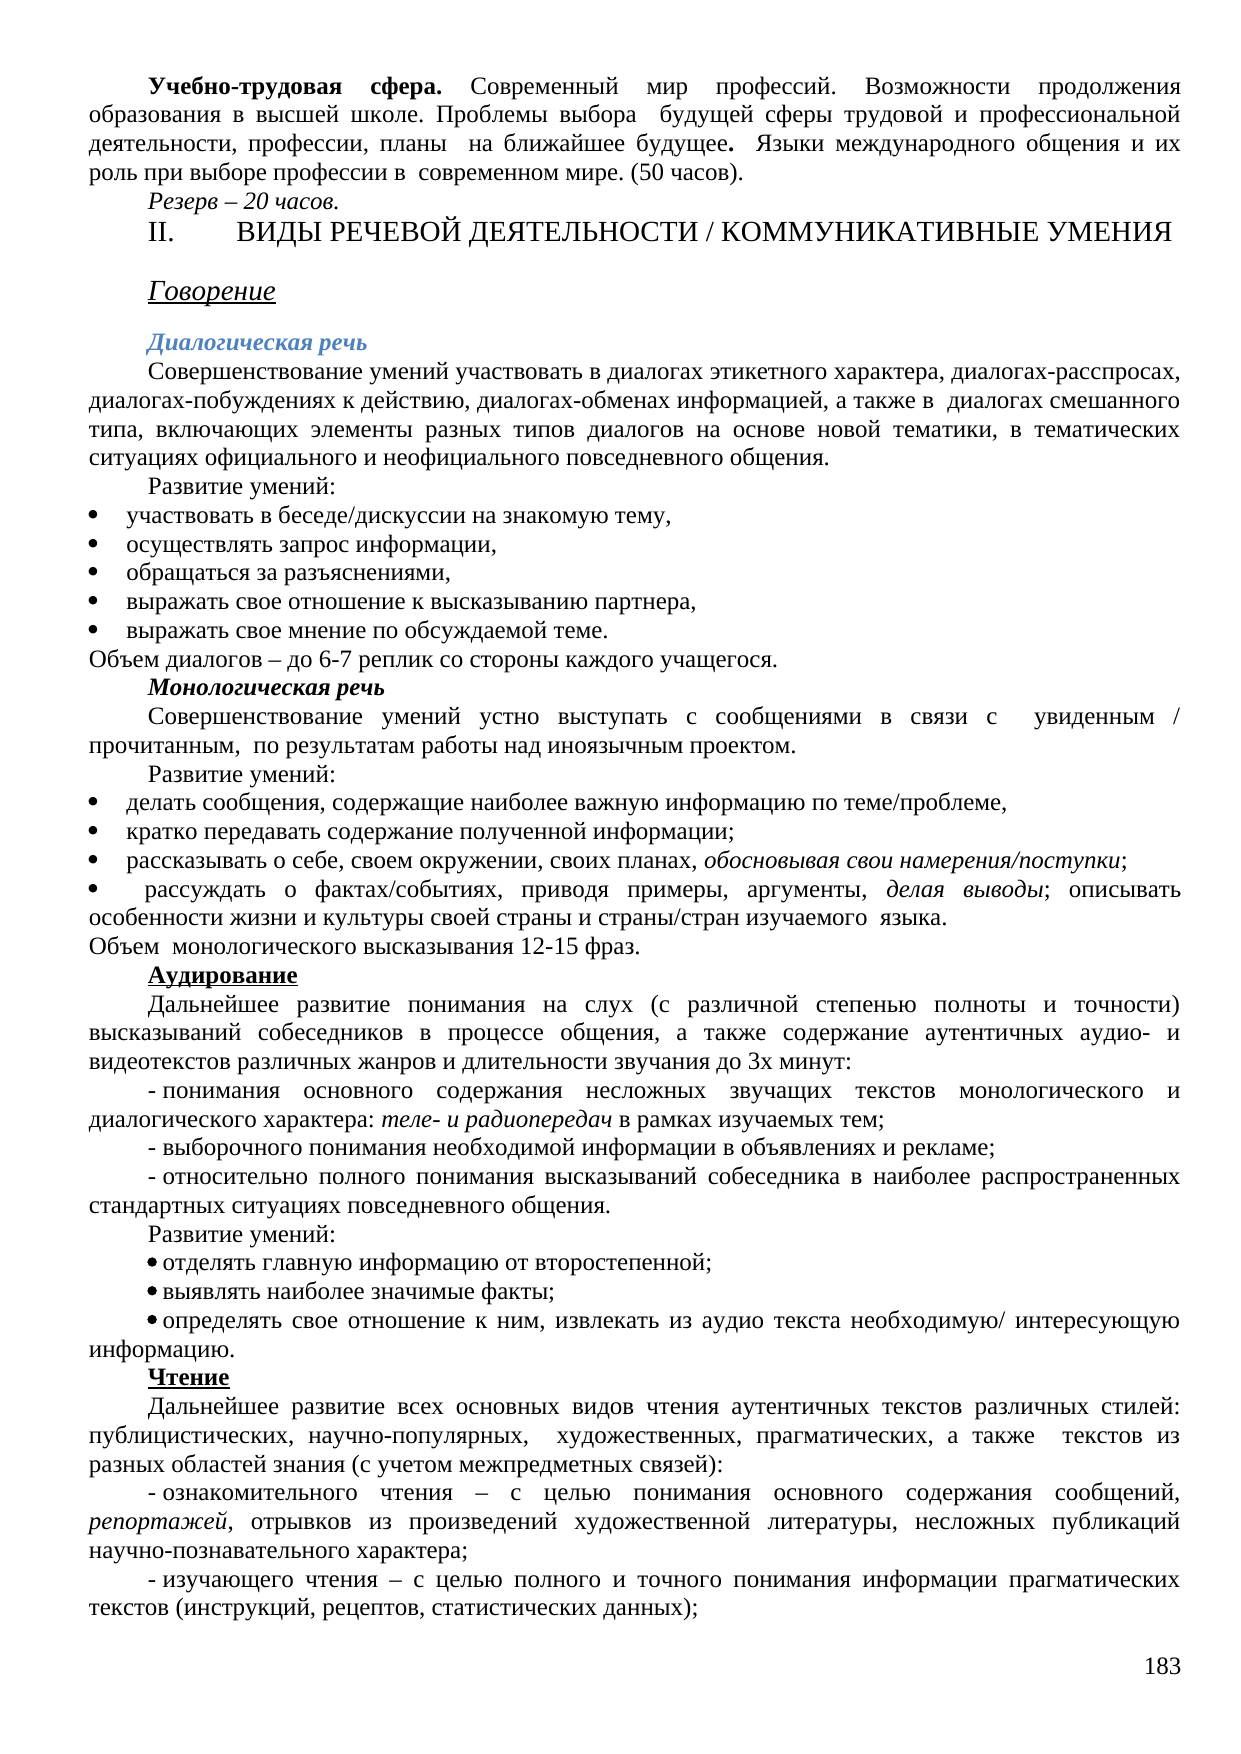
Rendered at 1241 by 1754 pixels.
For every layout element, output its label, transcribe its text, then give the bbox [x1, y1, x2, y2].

text Развитие умений: [89, 1219, 1181, 1247]
text Развитие умений: [89, 759, 1181, 787]
list выражать свое мнение по обсуждаемой теме. [89, 615, 1181, 644]
subtitle Виды речевой деятельности / Коммуникативные умения [89, 214, 1181, 248]
text Объем монологического высказывания 12-15 фраз. [89, 931, 1181, 960]
list ознакомительного чтения – с целью понимания основного содержания сообщений, репортажей, отрывков из произведений художественной литературы, несложных публикаций научно-познавательного характера; [89, 1477, 1181, 1564]
list обращаться за разъяснениями, [89, 557, 1181, 586]
list участвовать в беседе/дискуссии на знакомую тему, [89, 500, 1181, 529]
text Монологическая речь [89, 672, 1181, 701]
list относительно полного понимания высказываний собеседника в наиболее распространенных стандартных ситуациях повседневного общения. [89, 1161, 1181, 1219]
subtitle Говорение [89, 273, 1181, 307]
list делать сообщения, содержащие наиболее важную информацию по теме/проблеме, [89, 787, 1181, 816]
list рассказывать о себе, своем окружении, своих планах, обосновывая свои намерения/поступки; [89, 845, 1181, 874]
list определять свое отношение к ним, извлекать из аудио текста необходимую/ интересующую информацию. [89, 1305, 1181, 1362]
text Чтение [89, 1362, 1181, 1391]
list выборочного понимания необходимой информации в объявлениях и рекламе; [89, 1132, 1181, 1161]
list выявлять наиболее значимые факты; [89, 1276, 1181, 1305]
list понимания основного содержания несложных звучащих текстов монологического и диалогического характера: теле- и радиопередач в рамках изучаемых тем; [89, 1075, 1181, 1132]
text Совершенствование умений участвовать в диалогах этикетного характера, диалогах-расспросах, диалогах-побуждениях к действию, диалогах-обменах информацией, а также в диалогах смешанного типа, включающих элементы разных типов диалогов на основе новой тематики, в тематических ситуациях официального и неофициального повседневного общения. [89, 356, 1181, 471]
text Совершенствование умений устно выступать с сообщениями в связи с увиденным / прочитанным, по результатам работы над иноязычным проектом. [89, 701, 1181, 759]
list изучающего чтения – с целью полного и точного понимания информации прагматических текстов (инструкций, рецептов, статистических данных); [89, 1564, 1181, 1621]
text Учебно-трудовая сфера. Современный мир профессий. Возможности продолжения образования в высшей школе. Проблемы выбора будущей сферы трудовой и профессиональной деятельности, профессии, планы на ближайшее будущее. Языки международного общения и их роль при выборе профессии в современном мире. (50 часов). [89, 71, 1181, 186]
list рассуждать о фактах/событиях, приводя примеры, аргументы, делая выводы; описывать особенности жизни и культуры своей страны и страны/стран изучаемого языка. [89, 874, 1181, 931]
text Объем диалогов – до 6-7 реплик со стороны каждого учащегося. [89, 644, 1181, 672]
list кратко передавать содержание полученной информации; [89, 816, 1181, 845]
text Дальнейшее развитие понимания на слух (с различной степенью полноты и точности) высказываний собеседников в процессе общения, а также содержание аутентичных аудио- и видеотекстов различных жанров и длительности звучания до 3х минут: [89, 989, 1181, 1075]
list отделять главную информацию от второстепенной; [89, 1247, 1181, 1276]
text Аудирование [89, 960, 1181, 989]
text Дальнейшее развитие всех основных видов чтения аутентичных текстов различных стилей: публицистических, научно-популярных, художественных, прагматических, а также текстов из разных областей знания (с учетом межпредметных связей): [89, 1391, 1181, 1477]
text Развитие умений: [89, 471, 1181, 500]
list осуществлять запрос информации, [89, 529, 1181, 557]
list выражать свое отношение к высказыванию партнера, [89, 586, 1181, 615]
subtitle Диалогическая речь [89, 327, 1181, 356]
text Резерв – 20 часов. [89, 186, 1181, 214]
